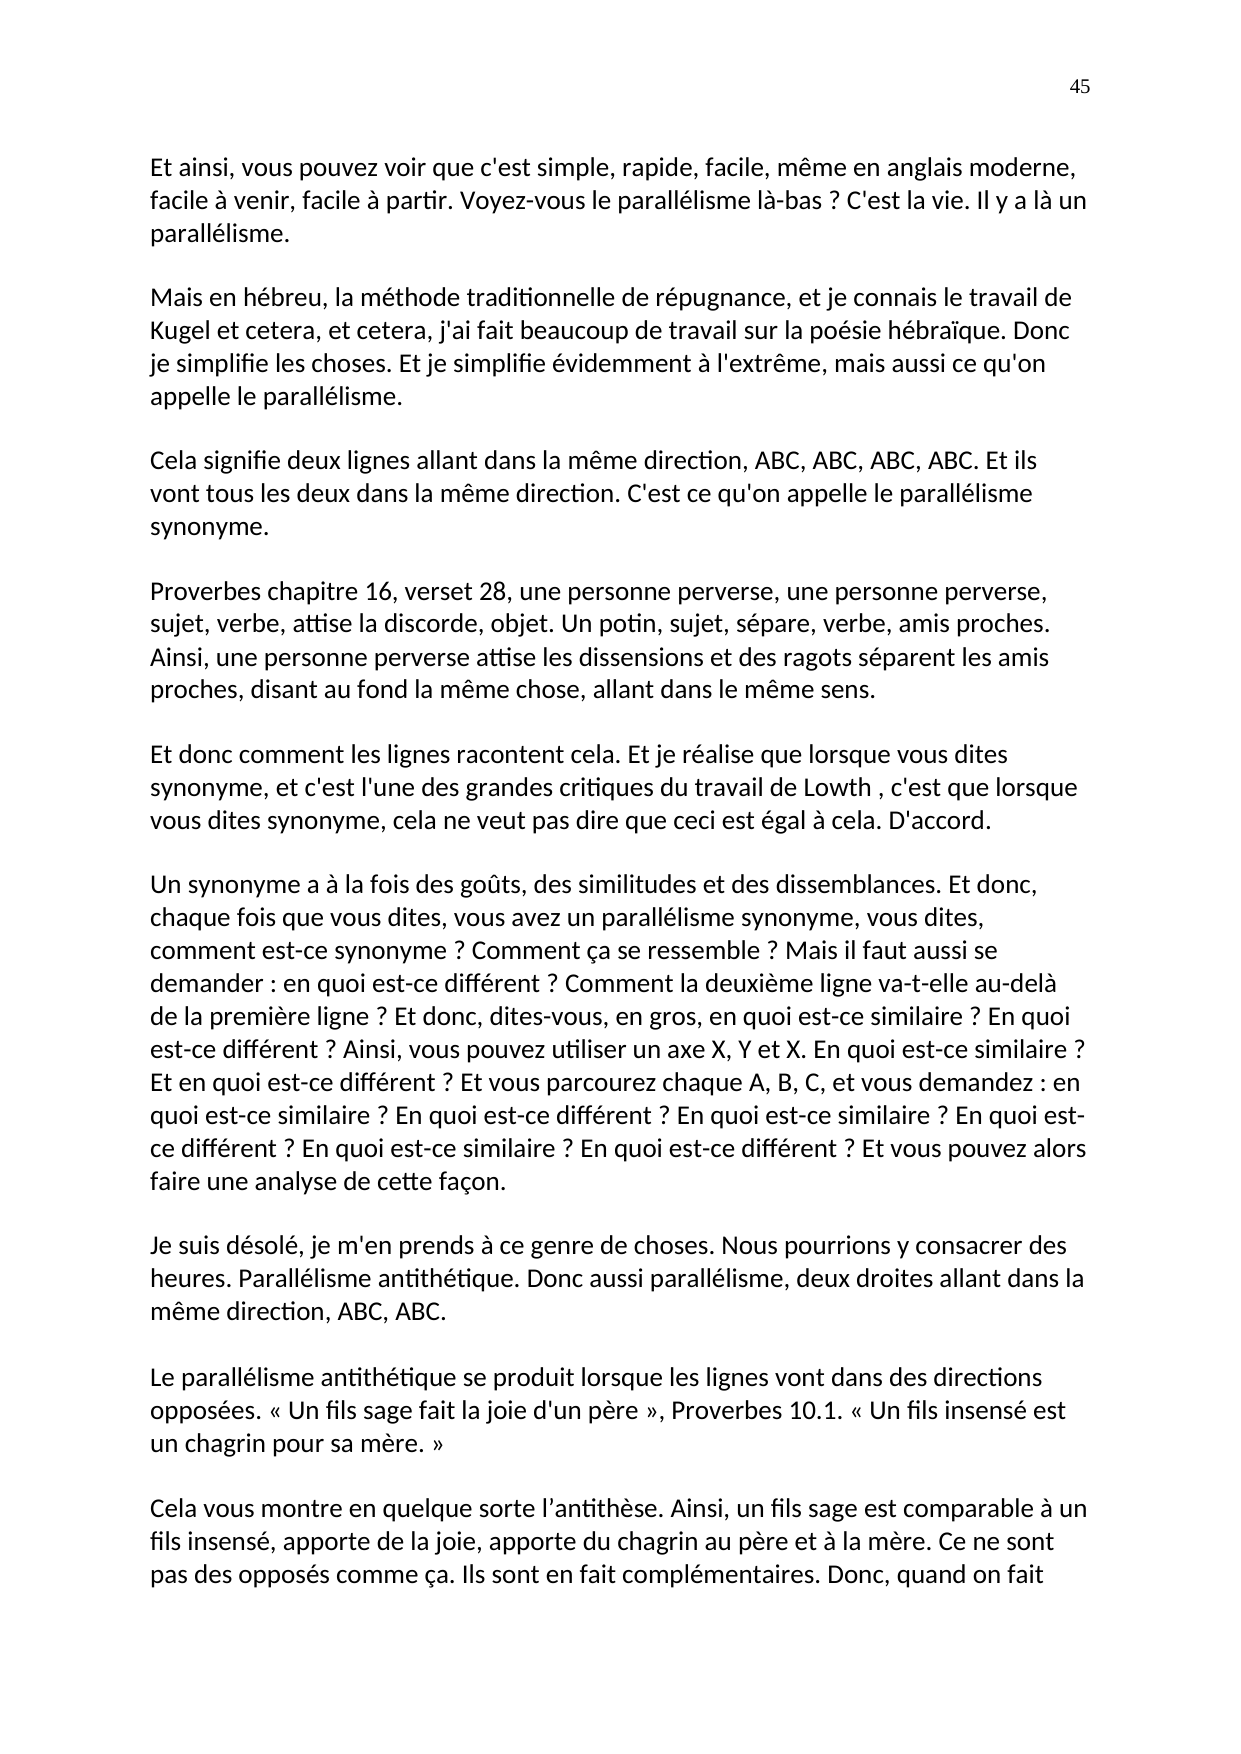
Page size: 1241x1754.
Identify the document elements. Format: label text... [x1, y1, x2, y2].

text Proverbes chapitre 16, verset 28, une personne perverse, une personne perverse, sujet, verbe, attise la discorde, objet. Un potin, sujet, sépare, verbe, amis proches. Ainsi, une personne perverse attise les dissensions et des ragots séparent les amis proches, disant au fond la même chose, allant dans le même sens. [150, 574, 1090, 706]
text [150, 1491, 1090, 1590]
text Mais en hébreu, la méthode traditionnelle de répugnance, et je connais le travail de Kugel et cetera, et cetera, j'ai fait beaucoup de travail sur la poésie hébraïque. Donc je simplifie les choses. Et je simplifie évidemment à l'extrême, mais aussi ce qu'on appelle le parallélisme. [150, 280, 1090, 412]
text Cela signifie deux lignes allant dans la même direction, ABC, ABC, ABC, ABC. Et ils vont tous les deux dans la même direction. C'est ce qu'on appelle le parallélisme synonyme. [150, 443, 1090, 542]
text Et donc comment les lignes racontent cela. Et je réalise que lorsque vous dites synonyme, et c'est l'une des grandes critiques du travail de Lowth , c'est que lorsque vous dites synonyme, cela ne veut pas dire que ceci est égal à cela. D'accord. [150, 737, 1090, 836]
text Le parallélisme antithétique se produit lorsque les lignes vont dans des directions opposées. « Un fils sage fait la joie d'un père », Proverbes 10.1. « Un fils insensé est un chagrin pour sa mère. » [150, 1361, 1090, 1459]
text Et ainsi, vous pouvez voir que c'est simple, rapide, facile, même en anglais moderne, facile à venir, facile à partir. Voyez-vous le parallélisme là-bas ? C'est la vie. Il y a là un parallélisme. [150, 150, 1090, 249]
text Je suis désolé, je m'en prends à ce genre de choses. Nous pourrions y consacrer des heures. Parallélisme antithétique. Donc aussi parallélisme, deux droites allant dans la même direction, ABC, ABC. [150, 1228, 1090, 1327]
text Un synonyme a à la fois des goûts, des similitudes et des dissemblances. Et donc, chaque fois que vous dites, vous avez un parallélisme synonyme, vous dites, comment est-ce synonyme ? Comment ça se ressemble ? Mais il faut aussi se demander : en quoi est-ce différent ? Comment la deuxième ligne va-t-elle au-delà de la première ligne ? Et donc, dites-vous, en gros, en quoi est-ce similaire ? En quoi est-ce différent ? Ainsi, vous pouvez utiliser un axe X, Y et X. En quoi est-ce similaire ? Et en quoi est-ce différent ? Et vous parcourez chaque A, B, C, et vous demandez : en quoi est-ce similaire ? En quoi est-ce différent ? En quoi est-ce similaire ? En quoi est-ce différent ? En quoi est-ce similaire ? En quoi est-ce différent ? Et vous pouvez alors faire une analyse de cette façon. [150, 867, 1090, 1197]
